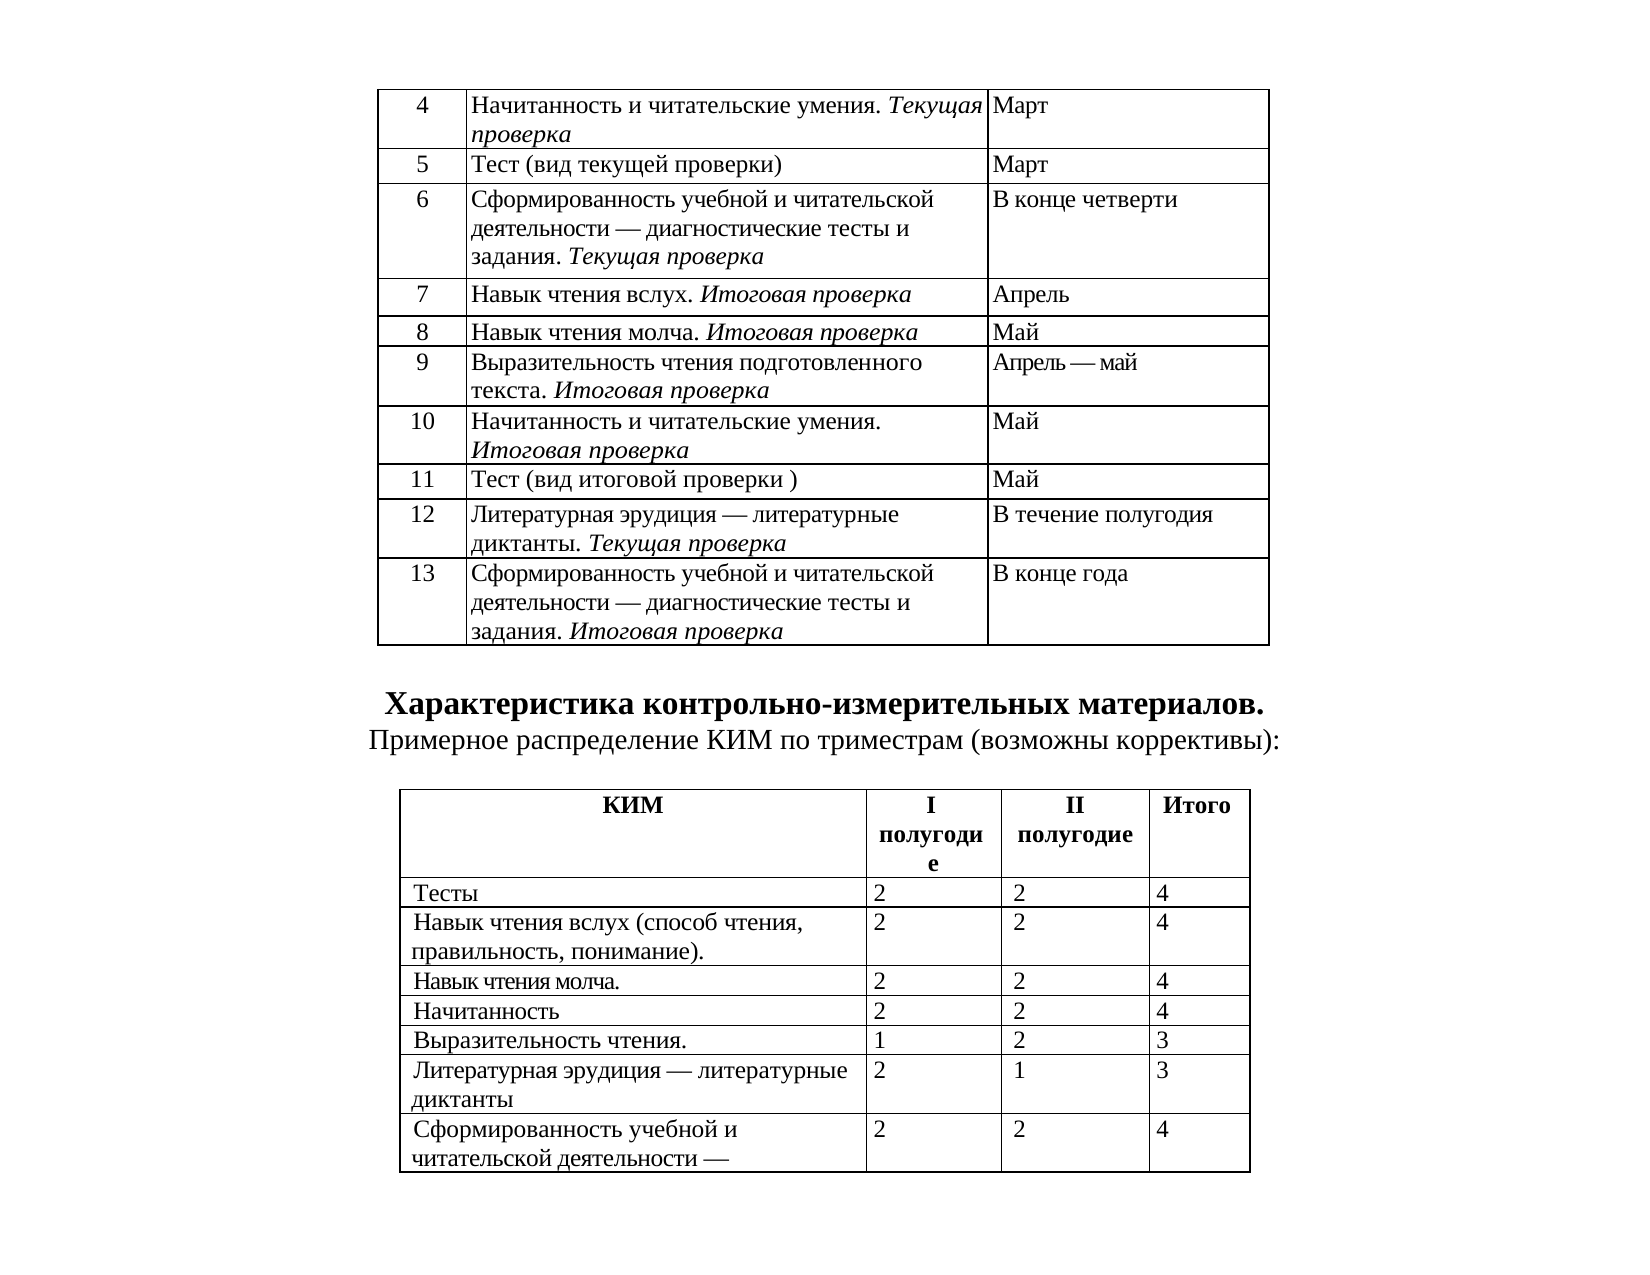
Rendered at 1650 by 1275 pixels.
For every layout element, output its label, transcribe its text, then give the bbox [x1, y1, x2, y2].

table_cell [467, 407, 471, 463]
table_cell 13 [379, 559, 466, 644]
table_cell 4 [1150, 878, 1249, 906]
table_cell Навык чтения вслух (способ чтения, правильность, понимание). [401, 908, 866, 965]
table_cell 2 [867, 908, 1001, 965]
table_header II полугодие [1002, 790, 1149, 877]
table_cell 2 [1002, 908, 1149, 965]
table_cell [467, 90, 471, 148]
table_cell 2 [867, 966, 1001, 995]
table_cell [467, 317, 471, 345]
table_cell 4 [1150, 1114, 1249, 1171]
table_cell 2 [867, 996, 1001, 1024]
table_cell В конце года [989, 559, 1268, 644]
text Характеристика контрольно-измерительных материалов. [89, 684, 1560, 722]
table_cell 2 [867, 1114, 1001, 1171]
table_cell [401, 1114, 866, 1171]
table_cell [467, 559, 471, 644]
text Примерное распределение КИМ по триместрам (возможны коррективы): [89, 722, 1560, 756]
table_cell Литературная эрудиция — литературные диктанты [401, 1055, 866, 1113]
table_cell 2 [867, 878, 1001, 906]
table_cell 6 [379, 184, 466, 277]
table_cell 9 [379, 347, 466, 405]
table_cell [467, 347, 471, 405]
table_cell 2 [1002, 878, 1149, 906]
table_cell 1 [867, 1026, 1001, 1054]
table_cell 2 [867, 1055, 1001, 1113]
table_cell 1 [1002, 1055, 1149, 1113]
table_header Итого [1150, 790, 1249, 877]
table_cell Начитанность [401, 996, 866, 1024]
table_cell 4 [1150, 908, 1249, 965]
table_cell Тесты [401, 878, 866, 906]
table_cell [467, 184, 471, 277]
table_cell Навык чтения молча. [401, 966, 866, 995]
table_cell 4 [1150, 966, 1249, 995]
table_header КИМ [401, 790, 866, 877]
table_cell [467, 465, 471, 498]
table_cell 2 [1002, 966, 1149, 995]
table_cell 2 [1002, 1114, 1149, 1171]
table_cell 3 [1150, 1026, 1249, 1054]
table_cell 2 [1002, 996, 1149, 1024]
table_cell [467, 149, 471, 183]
table_cell В конце четверти [989, 184, 1268, 277]
table_cell 3 [1150, 1055, 1249, 1113]
table_cell Выразительность чтения. [401, 1026, 866, 1054]
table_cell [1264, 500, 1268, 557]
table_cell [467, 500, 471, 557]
table_cell Навык чтения вслух. Итоговая проверка [467, 279, 987, 315]
table_cell 4 [1150, 996, 1249, 1024]
table_cell 2 [1002, 1026, 1149, 1054]
table_cell Апрель — май [989, 347, 1268, 405]
table_header I полугодие [867, 790, 1001, 877]
